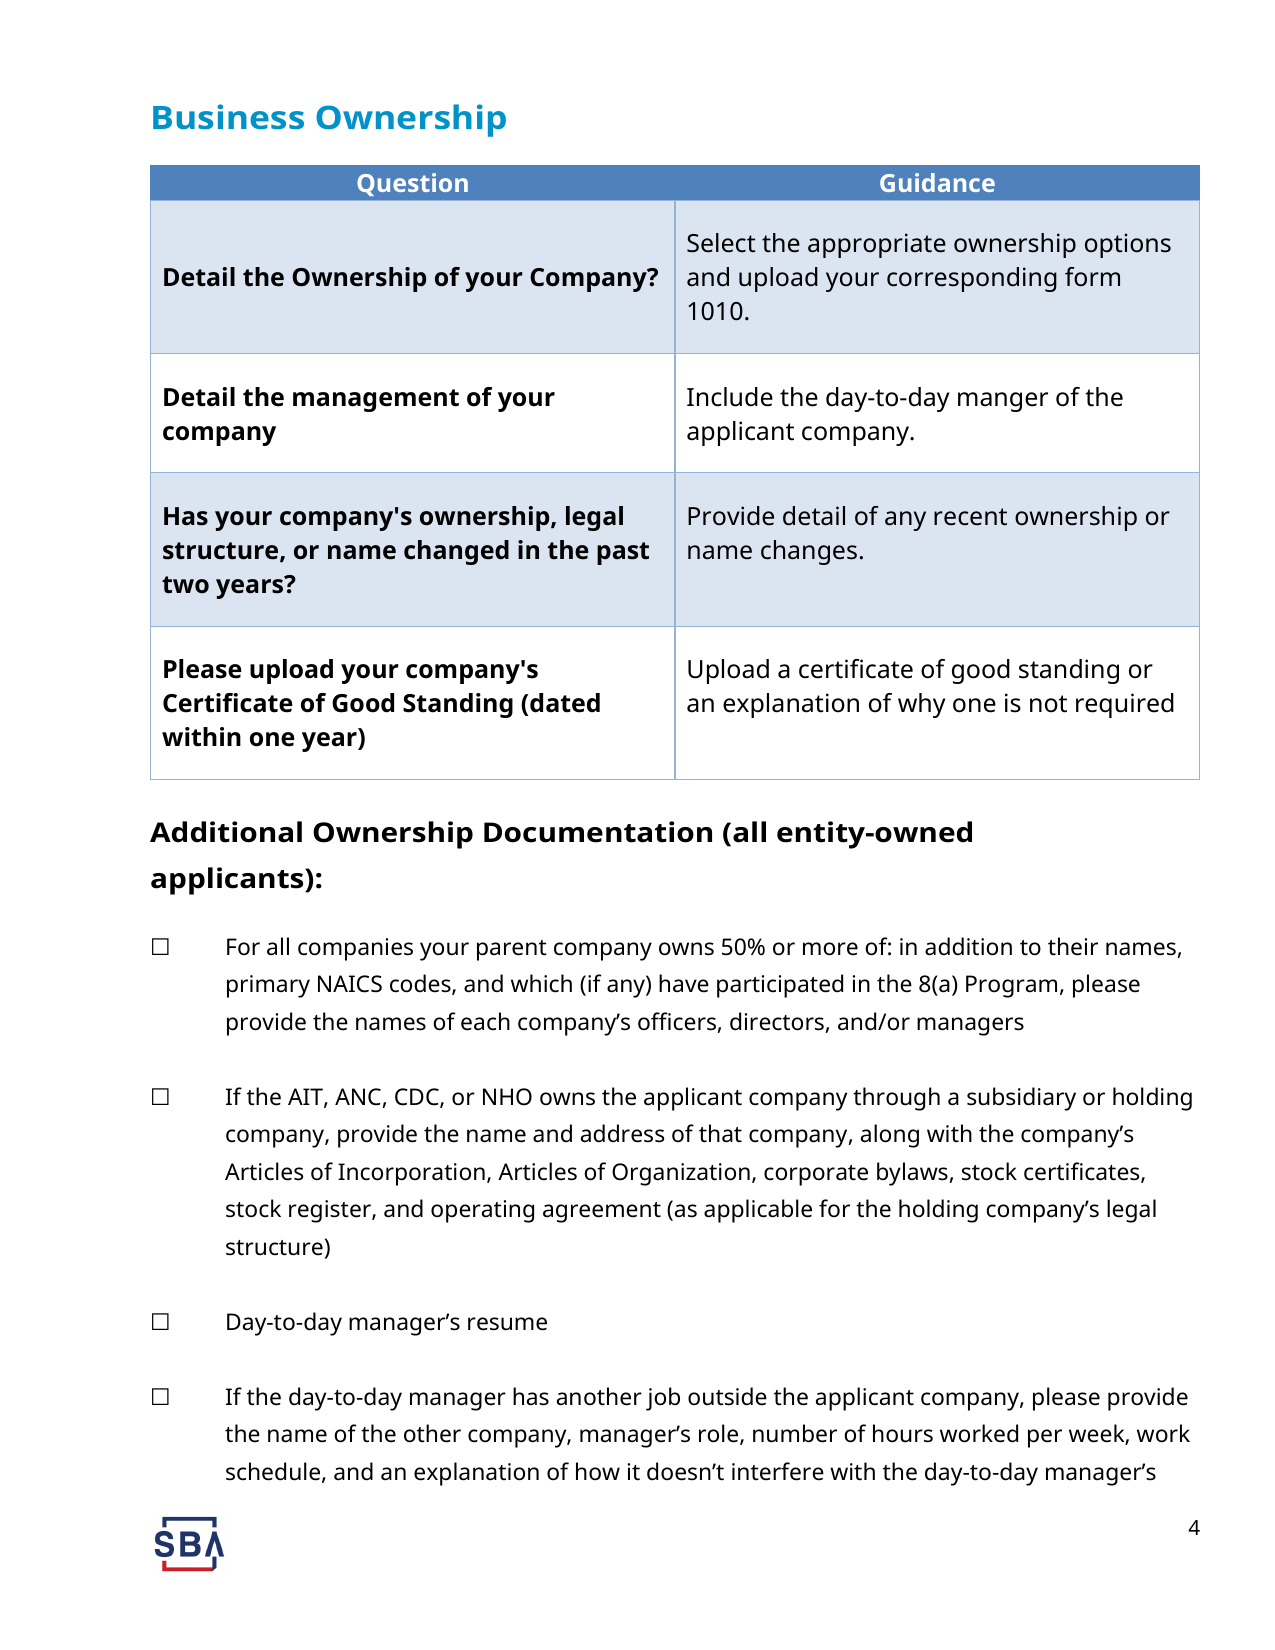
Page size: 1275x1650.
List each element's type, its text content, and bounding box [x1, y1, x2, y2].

text For all companies your parent company owns 50% or more of: in addition to their names, primary NAICS codes, and which (if any) have participated in the 8(a) Program, please provide the names of each company’s officers, directors, and/or managers [150, 931, 1200, 1037]
table_cell Provide detail of any recent ownership or name changes. [676, 473, 1199, 626]
table_cell Select the appropriate ownership options and upload your corresponding form 1010. [676, 201, 1199, 353]
table_cell Detail the management of your company [151, 354, 674, 472]
subtitle Additional Ownership Documentation (all entity-owned applicants): [150, 814, 1092, 897]
table_cell Detail the Ownership of your Company? [151, 201, 674, 353]
text Day-to-day manager’s resume [225, 1306, 1200, 1337]
table_cell Include the day-to-day manger of the applicant company. [676, 354, 1199, 472]
table_cell Has your company's ownership, legal structure, or name changed in the past two years? [151, 473, 674, 626]
picture [150, 1512, 228, 1575]
table_header Guidance [676, 166, 1199, 200]
table_header Question [151, 166, 674, 200]
text If the AIT, ANC, CDC, or NHO owns the applicant company through a subsidiary or holding company, provide the name and address of that company, along with the company’s Articles of Incorporation, Articles of Organization, corporate bylaws, stock certificates, stock register, and operating agreement (as applicable for the holding company’s legal structure) [150, 1081, 1200, 1262]
table_cell Upload a certificate of good standing or an explanation of why one is not required [676, 627, 1199, 779]
table_cell Please upload your company's Certificate of Good Standing (dated within one year) [151, 627, 674, 779]
subtitle Business Ownership [150, 95, 1092, 139]
